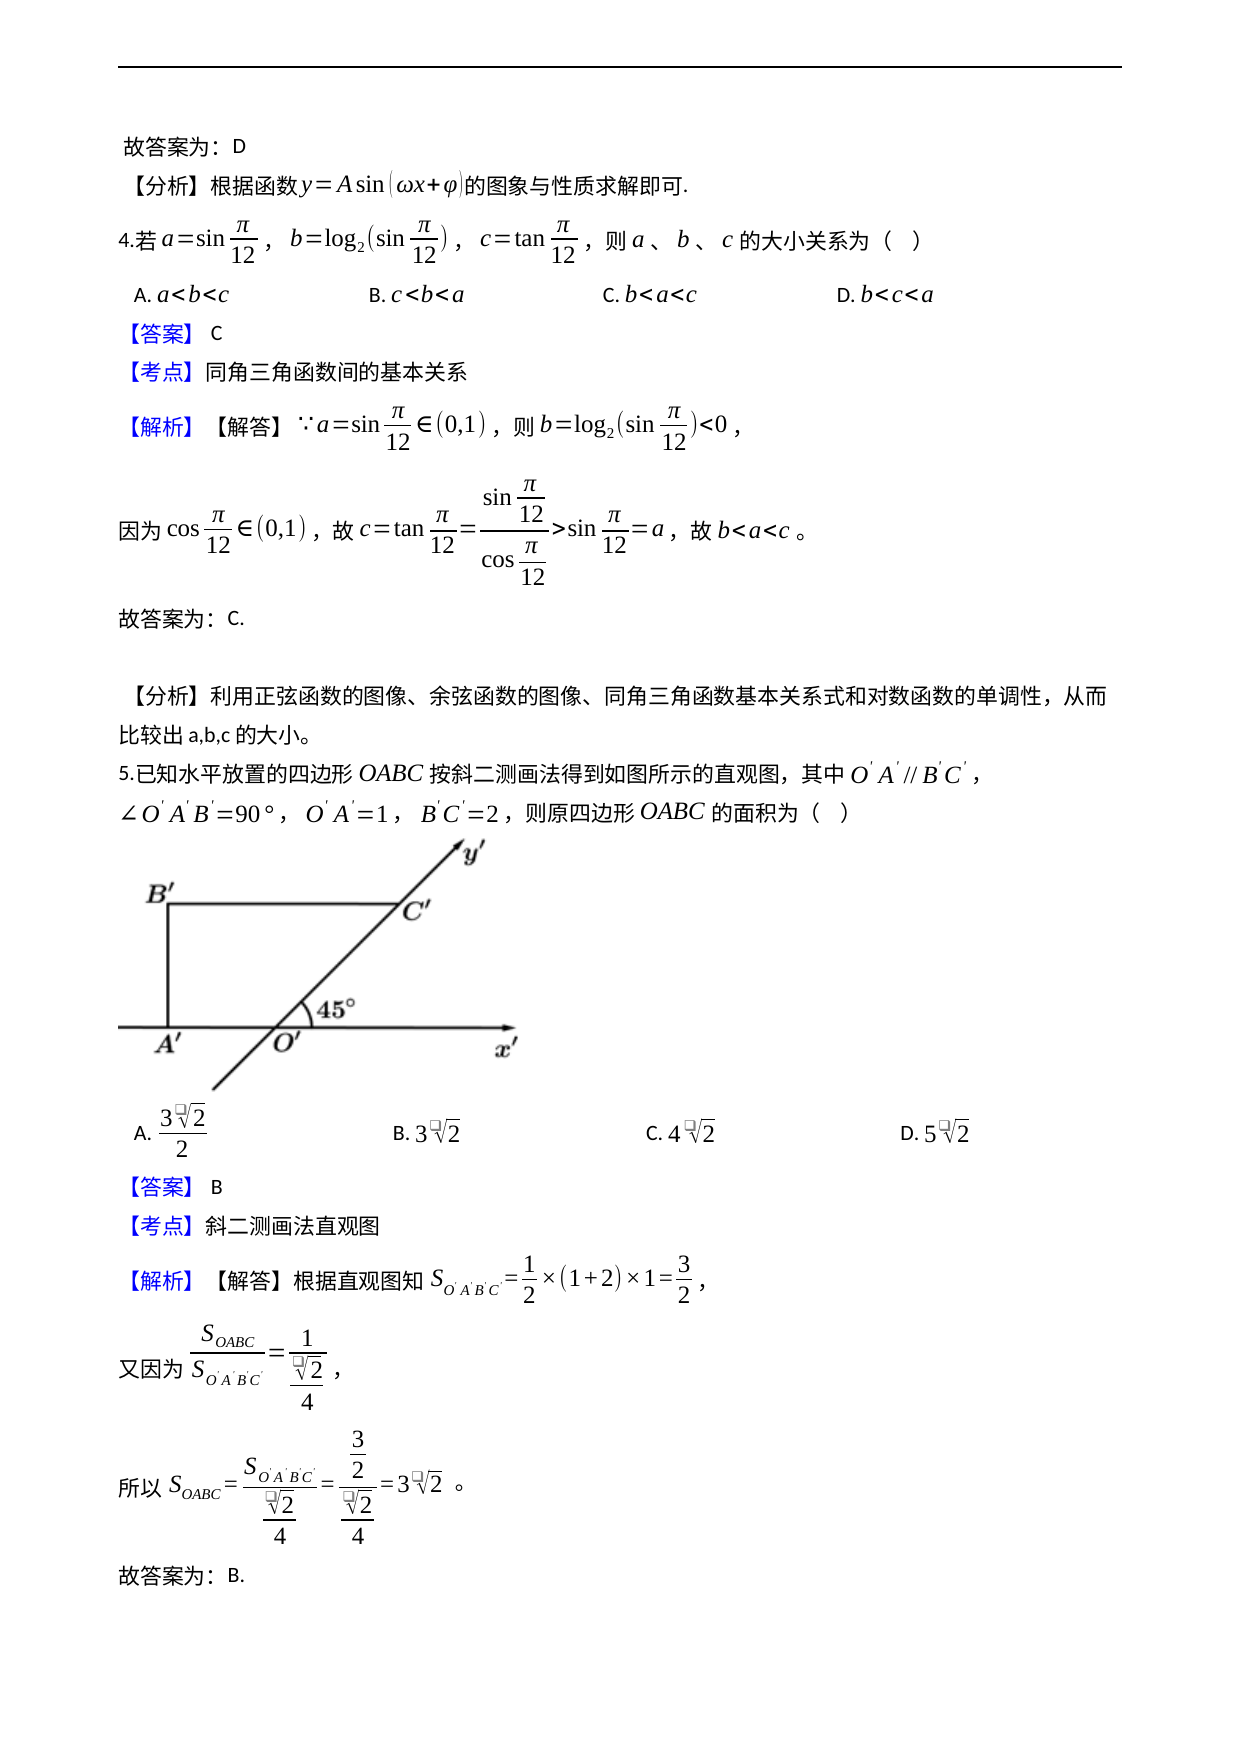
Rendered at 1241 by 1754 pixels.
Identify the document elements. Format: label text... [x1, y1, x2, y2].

text 【答案】 C [118, 316, 1122, 349]
text 5.已知水平放置的四边形 按斜二测画法得到如图所示的直观图，其中 ， ， ， ，则原四边形 的面积为（ ） [118, 757, 1122, 828]
text A. B. C. D. [134, 278, 1122, 311]
text 故答案为：B. [118, 1558, 1122, 1591]
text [118, 129, 1122, 201]
text 【考点】斜二测画法直观图 [118, 1209, 1122, 1241]
text 【解析】【解答】 ，则 ， [118, 394, 1122, 459]
text 【解析】【解答】根据直观图知 ， [118, 1247, 1122, 1312]
text 【答案】 B [118, 1170, 1122, 1202]
text 又因为 ， [118, 1319, 1122, 1416]
text 4.若 ， ， ，则 、 、 的大小关系为（ ） [118, 207, 1122, 272]
text 【考点】同角三角函数间的基本关系 [118, 355, 1122, 387]
text A. B. C. D. [134, 1100, 1122, 1165]
picture [118, 834, 521, 1092]
text 故答案为：C. [118, 601, 1122, 634]
text 所以 。 [118, 1422, 1122, 1552]
text 因为 ，故 ，故 。 [118, 465, 1122, 595]
text 【分析】利用正弦函数的图像、余弦函数的图像、同角三角函数基本关系式和对数函数的单调性，从而比较出a,b,c的大小。 [118, 640, 1122, 750]
